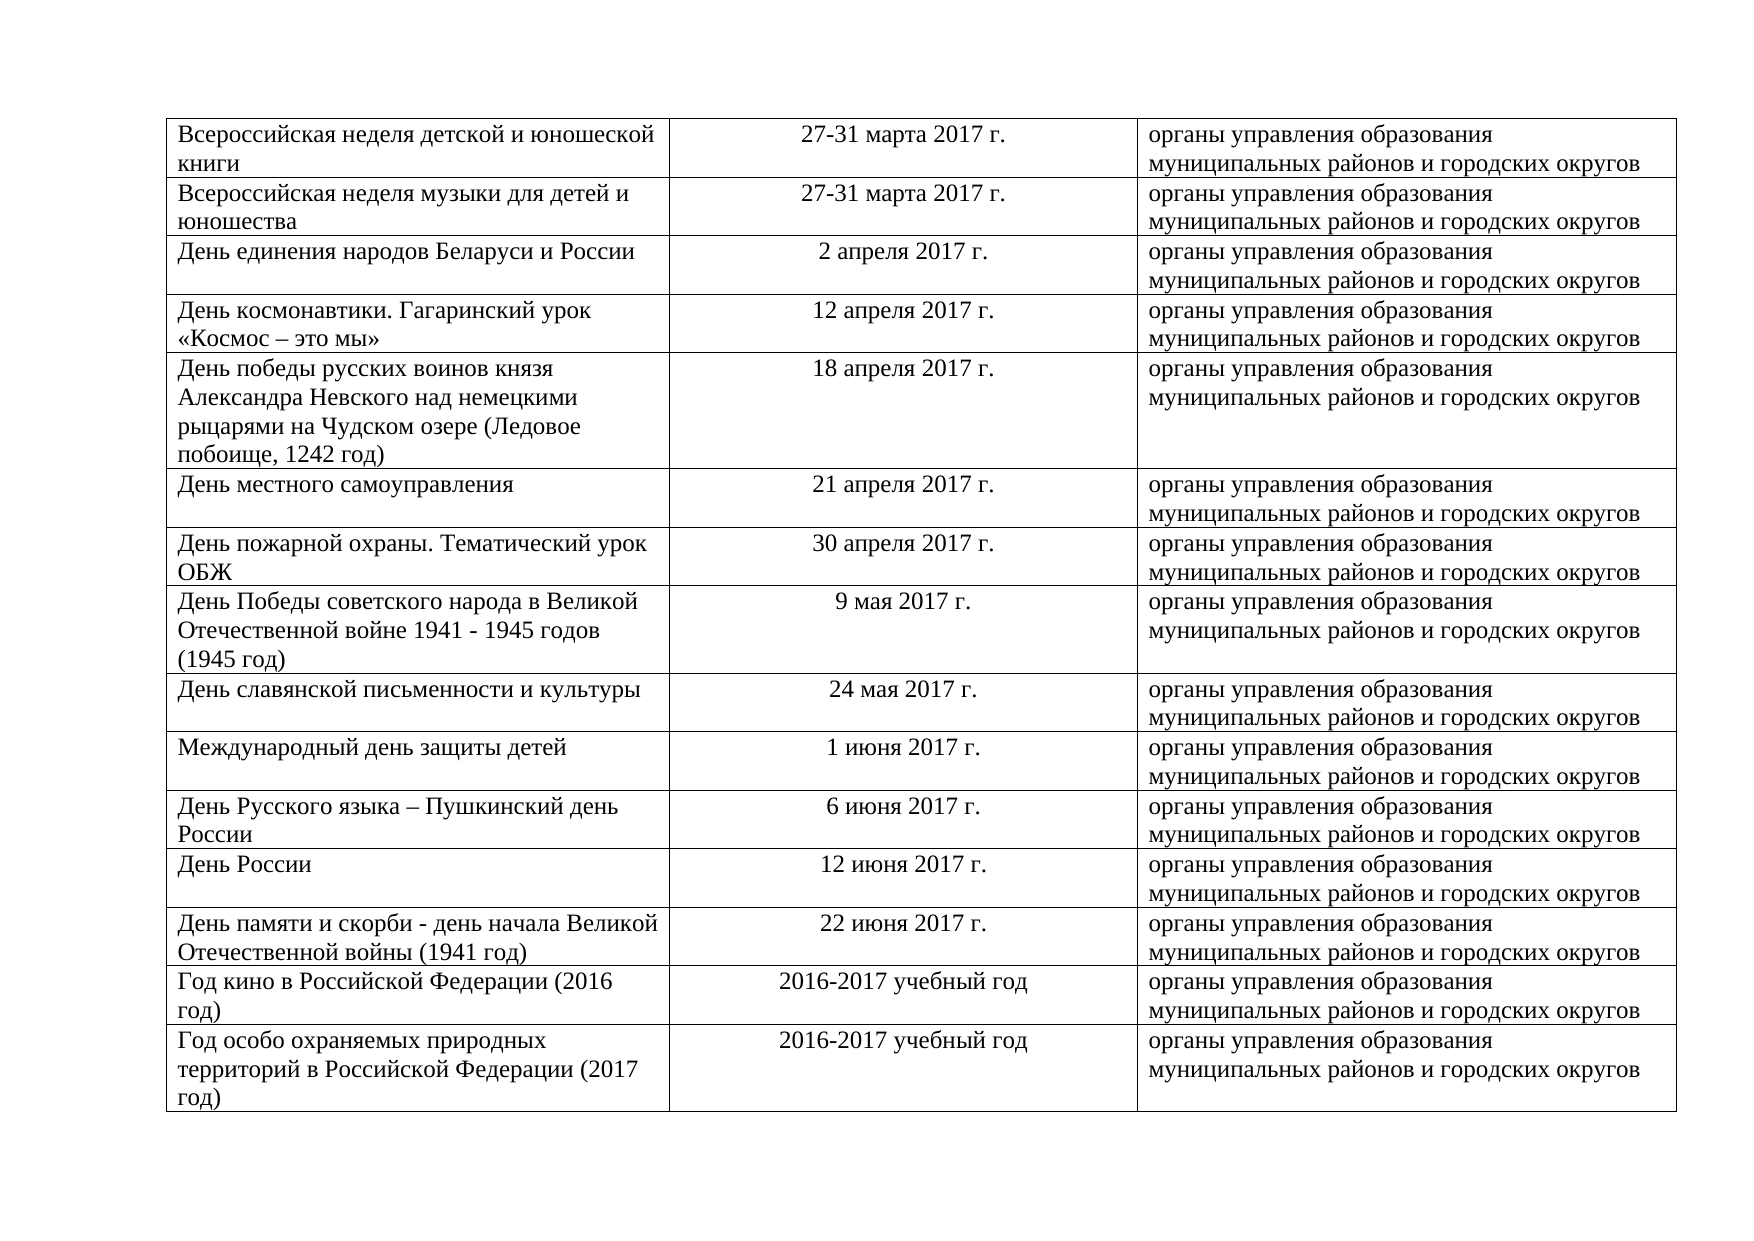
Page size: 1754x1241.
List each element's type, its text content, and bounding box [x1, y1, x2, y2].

table_cell 27-31 марта 2017 г. [670, 119, 1137, 177]
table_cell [1138, 1025, 1676, 1111]
table_cell 24 мая 2017 г. [670, 674, 1137, 731]
table_cell 21 апреля 2017 г. [670, 469, 1137, 527]
table_cell День пожарной охраны. Тематический урок ОБЖ [167, 528, 669, 585]
table_cell органы управления образования муниципальных районов и городских округов [1138, 732, 1676, 790]
table_cell 2 апреля 2017 г. [670, 236, 1137, 294]
table_cell органы управления образования муниципальных районов и городских округов [1138, 791, 1676, 848]
table_cell 1 июня 2017 г. [670, 732, 1137, 790]
table_cell День Русского языка – Пушкинский день России [167, 791, 669, 848]
table_cell органы управления образования муниципальных районов и городских округов [1138, 674, 1676, 731]
table_cell День памяти и скорби - день начала Великой Отечественной войны (1941 год) [167, 908, 669, 965]
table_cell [670, 1025, 1137, 1111]
table_cell органы управления образования муниципальных районов и городских округов [1138, 236, 1676, 294]
table_cell День единения народов Беларуси и России [167, 236, 669, 294]
table_cell 18 апреля 2017 г. [670, 353, 1137, 468]
table_cell органы управления образования муниципальных районов и городских округов [1138, 295, 1676, 352]
table_cell органы управления образования муниципальных районов и городских округов [1138, 966, 1676, 1024]
table_cell 30 апреля 2017 г. [670, 528, 1137, 585]
table_cell органы управления образования муниципальных районов и городских округов [1138, 528, 1676, 585]
table_cell органы управления образования муниципальных районов и городских округов [1138, 353, 1676, 468]
table_cell 6 июня 2017 г. [670, 791, 1137, 848]
table_cell Международный день защиты детей [167, 732, 669, 790]
table_cell День славянской письменности и культуры [167, 674, 669, 731]
table_cell 9 мая 2017 г. [670, 586, 1137, 673]
table_cell Год особо охраняемых природных территорий в Российской Федерации (2017 год) [167, 1025, 669, 1111]
table_cell День местного самоуправления [167, 469, 669, 527]
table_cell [1138, 178, 1676, 235]
table_cell День Победы советского народа в Великой Отечественной войне 1941 - 1945 годов (1945 год) [167, 586, 669, 673]
table_cell органы управления образования муниципальных районов и городских округов [1138, 849, 1676, 907]
table_cell 22 июня 2017 г. [670, 908, 1137, 965]
table_cell День России [167, 849, 669, 907]
table_cell 12 июня 2017 г. [670, 849, 1137, 907]
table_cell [1138, 119, 1676, 177]
table_cell Всероссийская неделя детской и юношеской книги [167, 119, 669, 177]
table_cell органы управления образования муниципальных районов и городских округов [1138, 586, 1676, 673]
table_cell 27-31 марта 2017 г. [670, 178, 1137, 235]
table_cell органы управления образования муниципальных районов и городских округов [1138, 908, 1676, 965]
table_cell органы управления образования муниципальных районов и городских округов [1138, 469, 1676, 527]
table_cell День космонавтики. Гагаринский урок «Космос – это мы» [167, 295, 669, 352]
table_cell 2016-2017 учебный год [670, 966, 1137, 1024]
table_cell 12 апреля 2017 г. [670, 295, 1137, 352]
table_cell День победы русских воинов князя Александра Невского над немецкими рыцарями на Чудском озере (Ледовое побоище, 1242 год) [167, 353, 669, 468]
table_cell Год кино в Российской Федерации (2016 год) [167, 966, 669, 1024]
table_cell Всероссийская неделя музыки для детей и юношества [167, 178, 669, 235]
